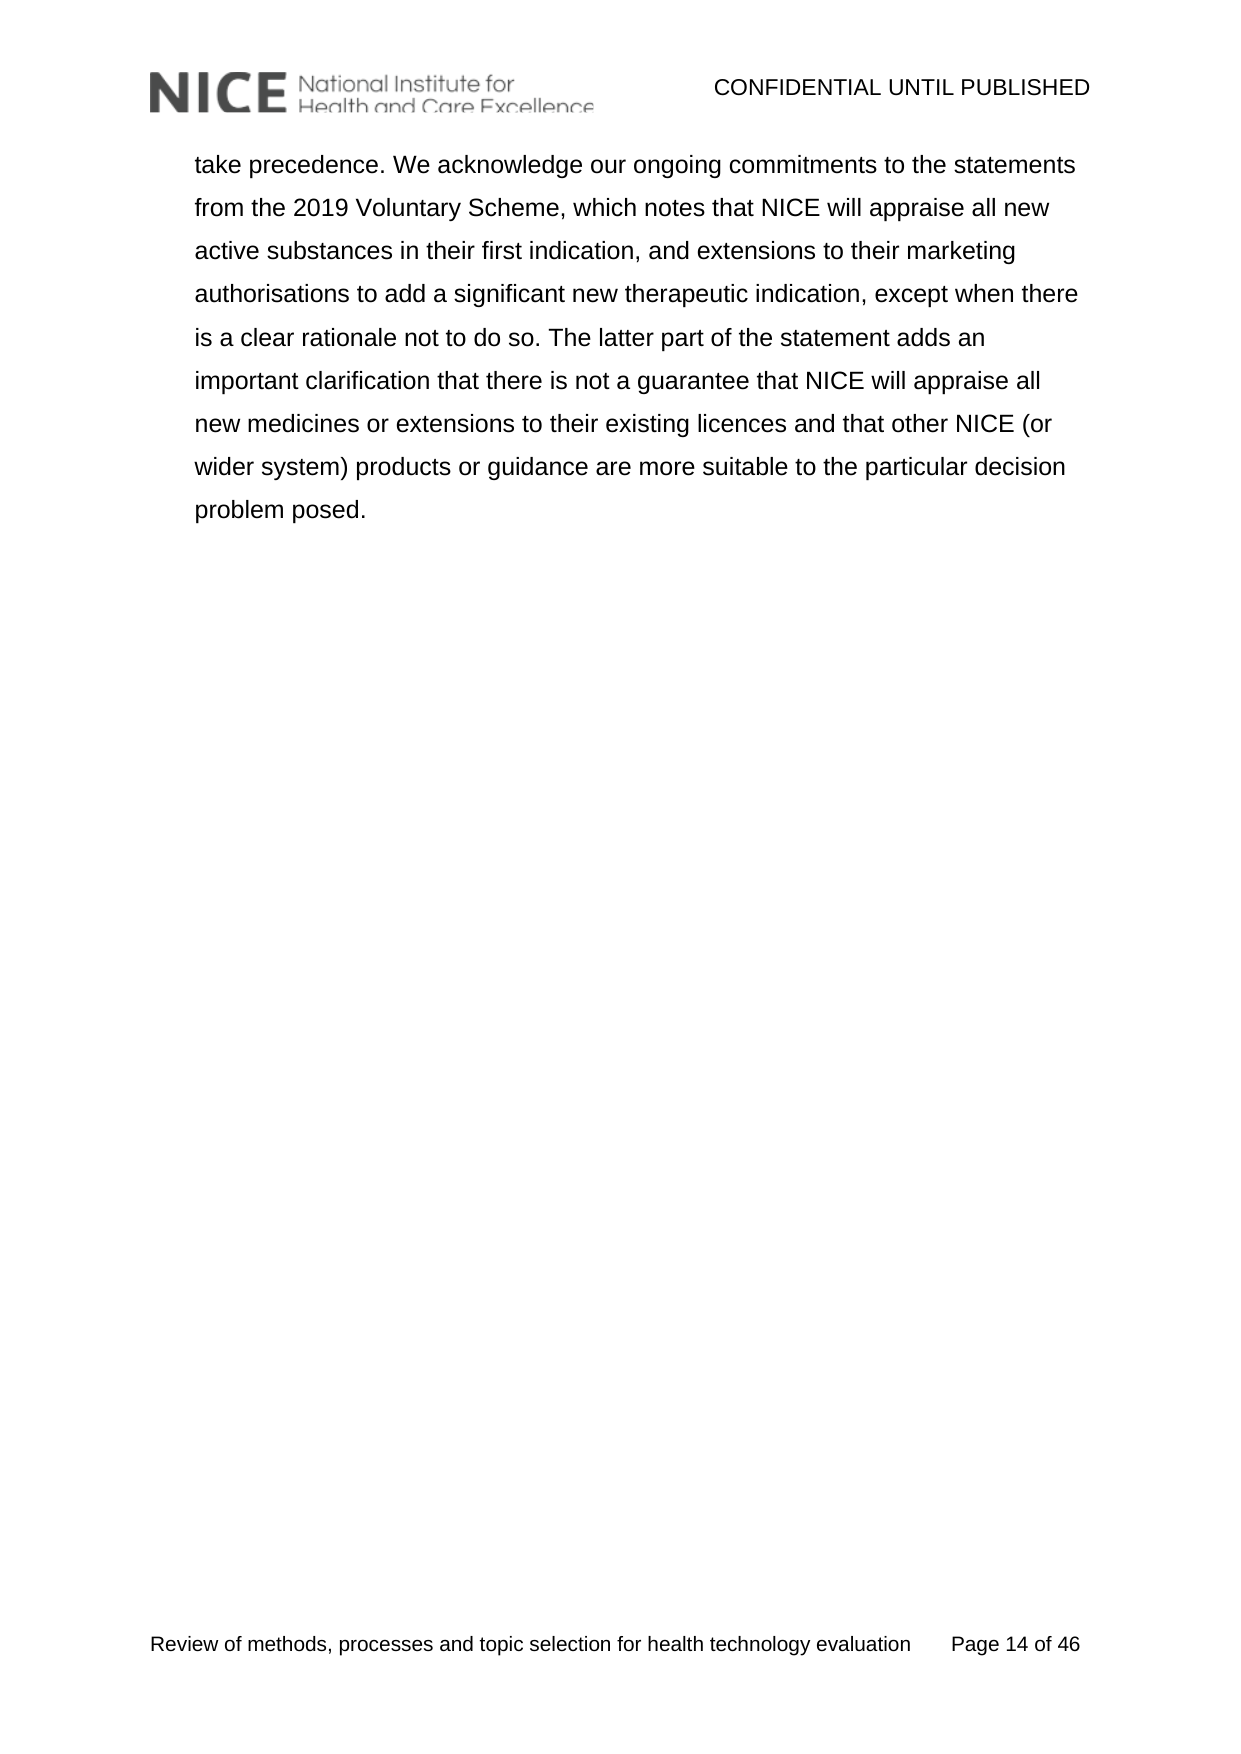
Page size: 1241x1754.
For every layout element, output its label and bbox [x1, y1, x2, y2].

picture [150, 72, 594, 113]
text [150, 150, 1090, 524]
